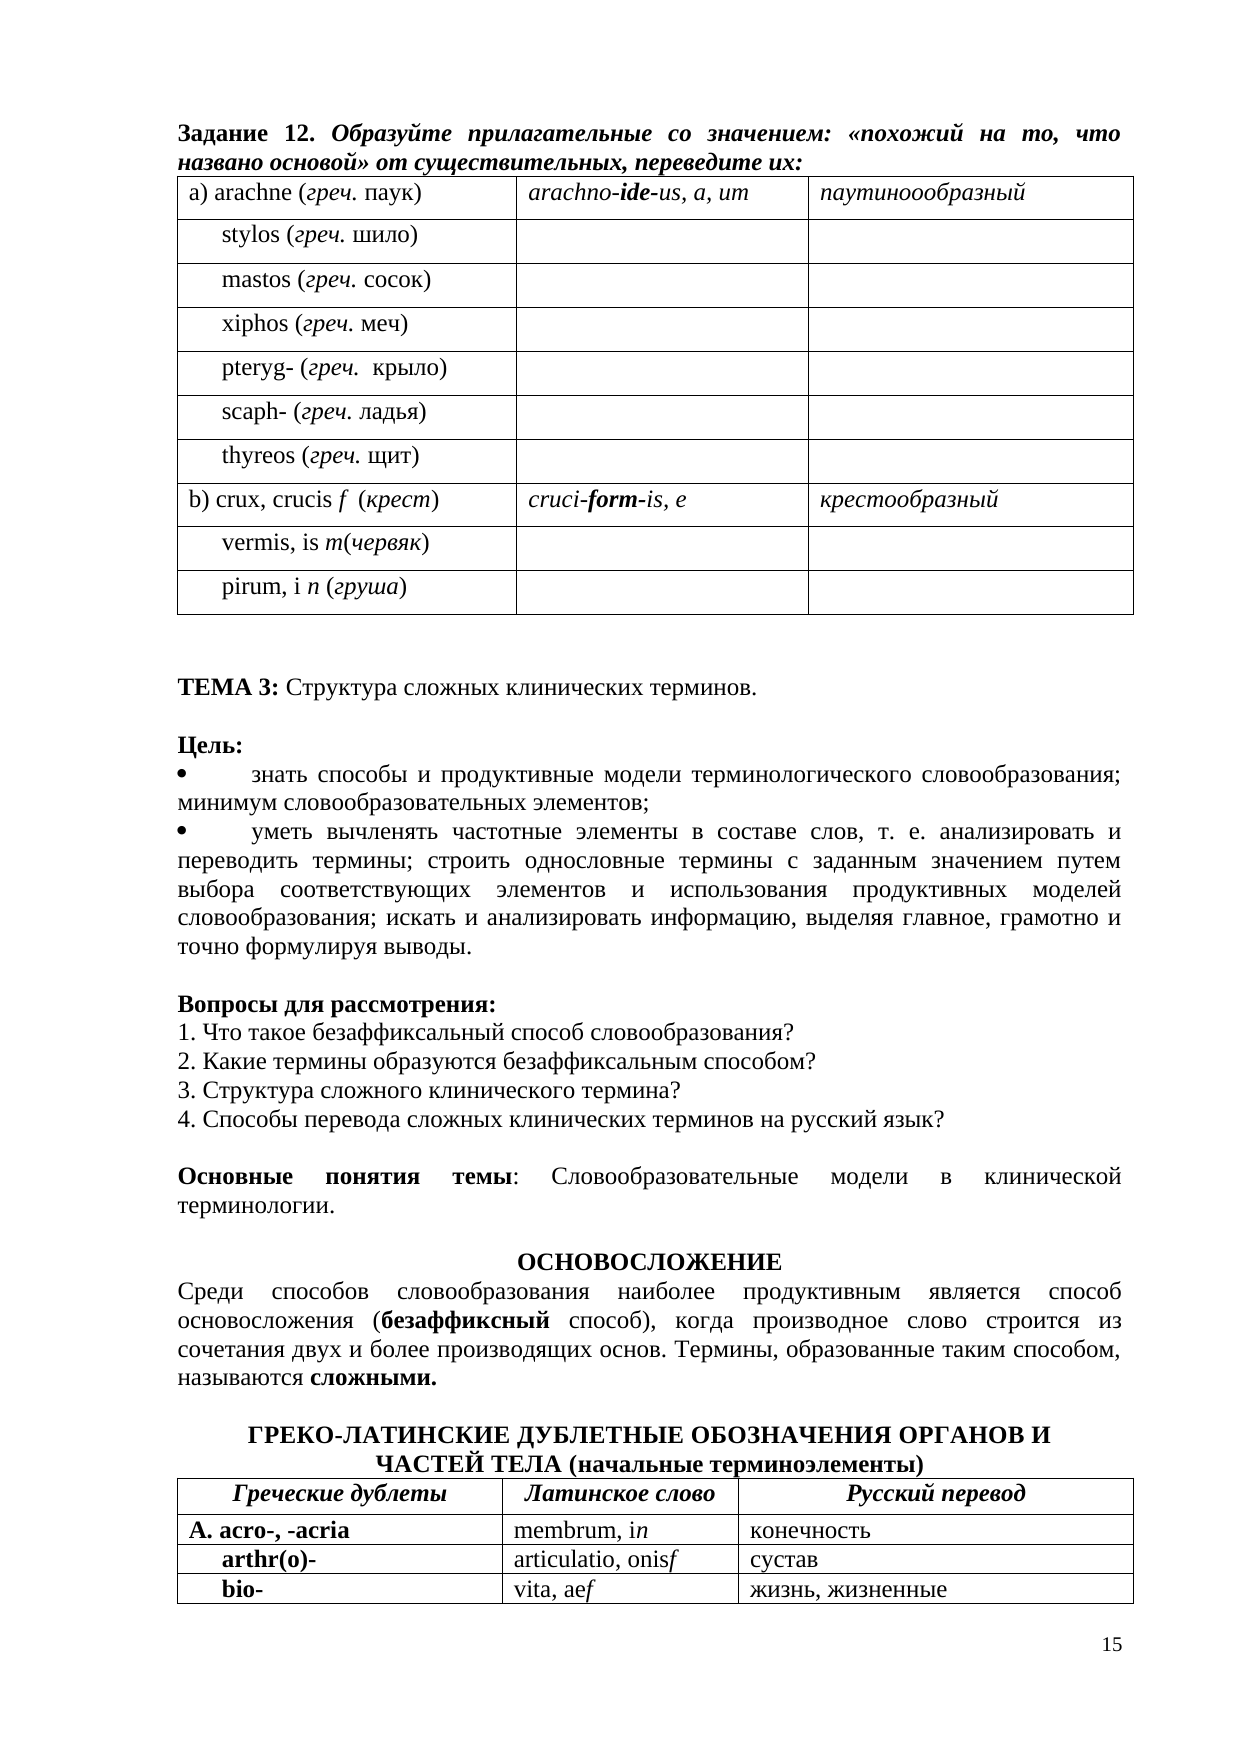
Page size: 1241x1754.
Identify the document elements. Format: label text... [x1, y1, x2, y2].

list уметь вычленять частотные элементы в составе слов, т. е. анализировать и переводить термины; строить однословные термины с заданным значением путем выбора соответствующих элементов и использования продуктивных моделей словообразования; искать и анализировать информацию, выделяя главное, грамотно и точно формулируя выводы. [177, 816, 1122, 960]
table_cell [809, 352, 1133, 395]
text Основные понятия темы: Словообразовательные модели в клинической терминологии. [177, 1161, 1122, 1219]
table_cell [809, 264, 1133, 307]
table_cell [517, 440, 808, 483]
table_cell vita, aef [503, 1574, 738, 1603]
table_cell [517, 571, 808, 614]
table_cell [517, 220, 808, 263]
table_cell [517, 264, 808, 307]
text ОСНОВОСЛОЖЕНИЕ [177, 1247, 1122, 1276]
table_cell [809, 527, 1133, 570]
table_cell [517, 352, 808, 395]
table_cell b) crux, crucis f (крест) [178, 484, 516, 526]
list 2. Какие термины образуются безаффиксальным способом? [177, 1046, 1122, 1075]
list 1. Что такое безаффиксальный способ словообразования? [177, 1017, 1122, 1046]
table_cell xiphos (греч. меч) [178, 308, 516, 351]
table_cell bio- [178, 1574, 502, 1603]
table_cell А. acro-, -acria [178, 1515, 502, 1543]
table_cell [517, 308, 808, 351]
table_cell [517, 527, 808, 570]
table_cell [809, 571, 1133, 614]
table_cell сустав [739, 1545, 1133, 1573]
text ГРЕКО-ЛАТИНСКИЕ ДУБЛЕТНЫЕ ОБОЗНАЧЕНИЯ ОРГАНОВ И [177, 1420, 1122, 1449]
table_cell thyreos (греч. щит) [178, 440, 516, 483]
table_cell pteryg- (греч. крыло) [178, 352, 516, 395]
text Задание 12. Образуйте прилагательные со значением: «похожий на то, что названо основой» от существительных, переведите их: [177, 118, 1122, 176]
table_cell [809, 396, 1133, 439]
table_header Латинское слово [503, 1479, 738, 1514]
table_cell [809, 440, 1133, 483]
table_cell membrum, in [503, 1515, 738, 1543]
table_cell pirum, i n (груша) [178, 571, 516, 614]
table_cell конечность [739, 1515, 1133, 1543]
text Среди способов словообразования наиболее продуктивным является способ основосложения (безаффиксный способ), когда производное слово строится из сочетания двух и более производящих основ. Термины, образованные таким способом, называются сложными. [177, 1276, 1122, 1391]
table_cell [517, 396, 808, 439]
table_cell [809, 308, 1133, 351]
text Вопросы для рассмотрения: [177, 989, 1122, 1017]
list 3. Структура сложного клинического термина? [177, 1075, 1122, 1104]
table_header паутиноообразный [809, 177, 1133, 218]
table_cell [809, 220, 1133, 263]
table_cell mastos (греч. сосок) [178, 264, 516, 307]
table_header a) arachne (греч. паук) [178, 177, 516, 218]
table_cell scaph- (греч. ладья) [178, 396, 516, 439]
text Цель: [177, 730, 1122, 759]
table_cell сruci-form-is, e [517, 484, 808, 526]
table_cell vermis, is m(червяк) [178, 527, 516, 570]
table_cell arthr(o)- [178, 1545, 502, 1573]
table_cell stylos (греч. шило) [178, 220, 516, 263]
text ТЕМА 3: Структура сложных клинических терминов. [177, 672, 1122, 701]
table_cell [739, 1574, 1133, 1603]
table_cell крестообразный [809, 484, 1133, 526]
table_header arachno-ide-us, a, um [517, 177, 808, 218]
table_header Греческие дублеты [178, 1479, 502, 1514]
table_header Русский перевод [739, 1479, 1133, 1514]
text ЧАСТЕЙ ТЕЛА (начальные терминоэлементы) [177, 1449, 1122, 1477]
list знать способы и продуктивные модели терминологического словообразования; минимум словообразовательных элементов; [177, 759, 1122, 816]
list 4. Способы перевода сложных клинических терминов на русский язык? [177, 1104, 1122, 1132]
table_cell articulatio, onisf [503, 1545, 738, 1573]
